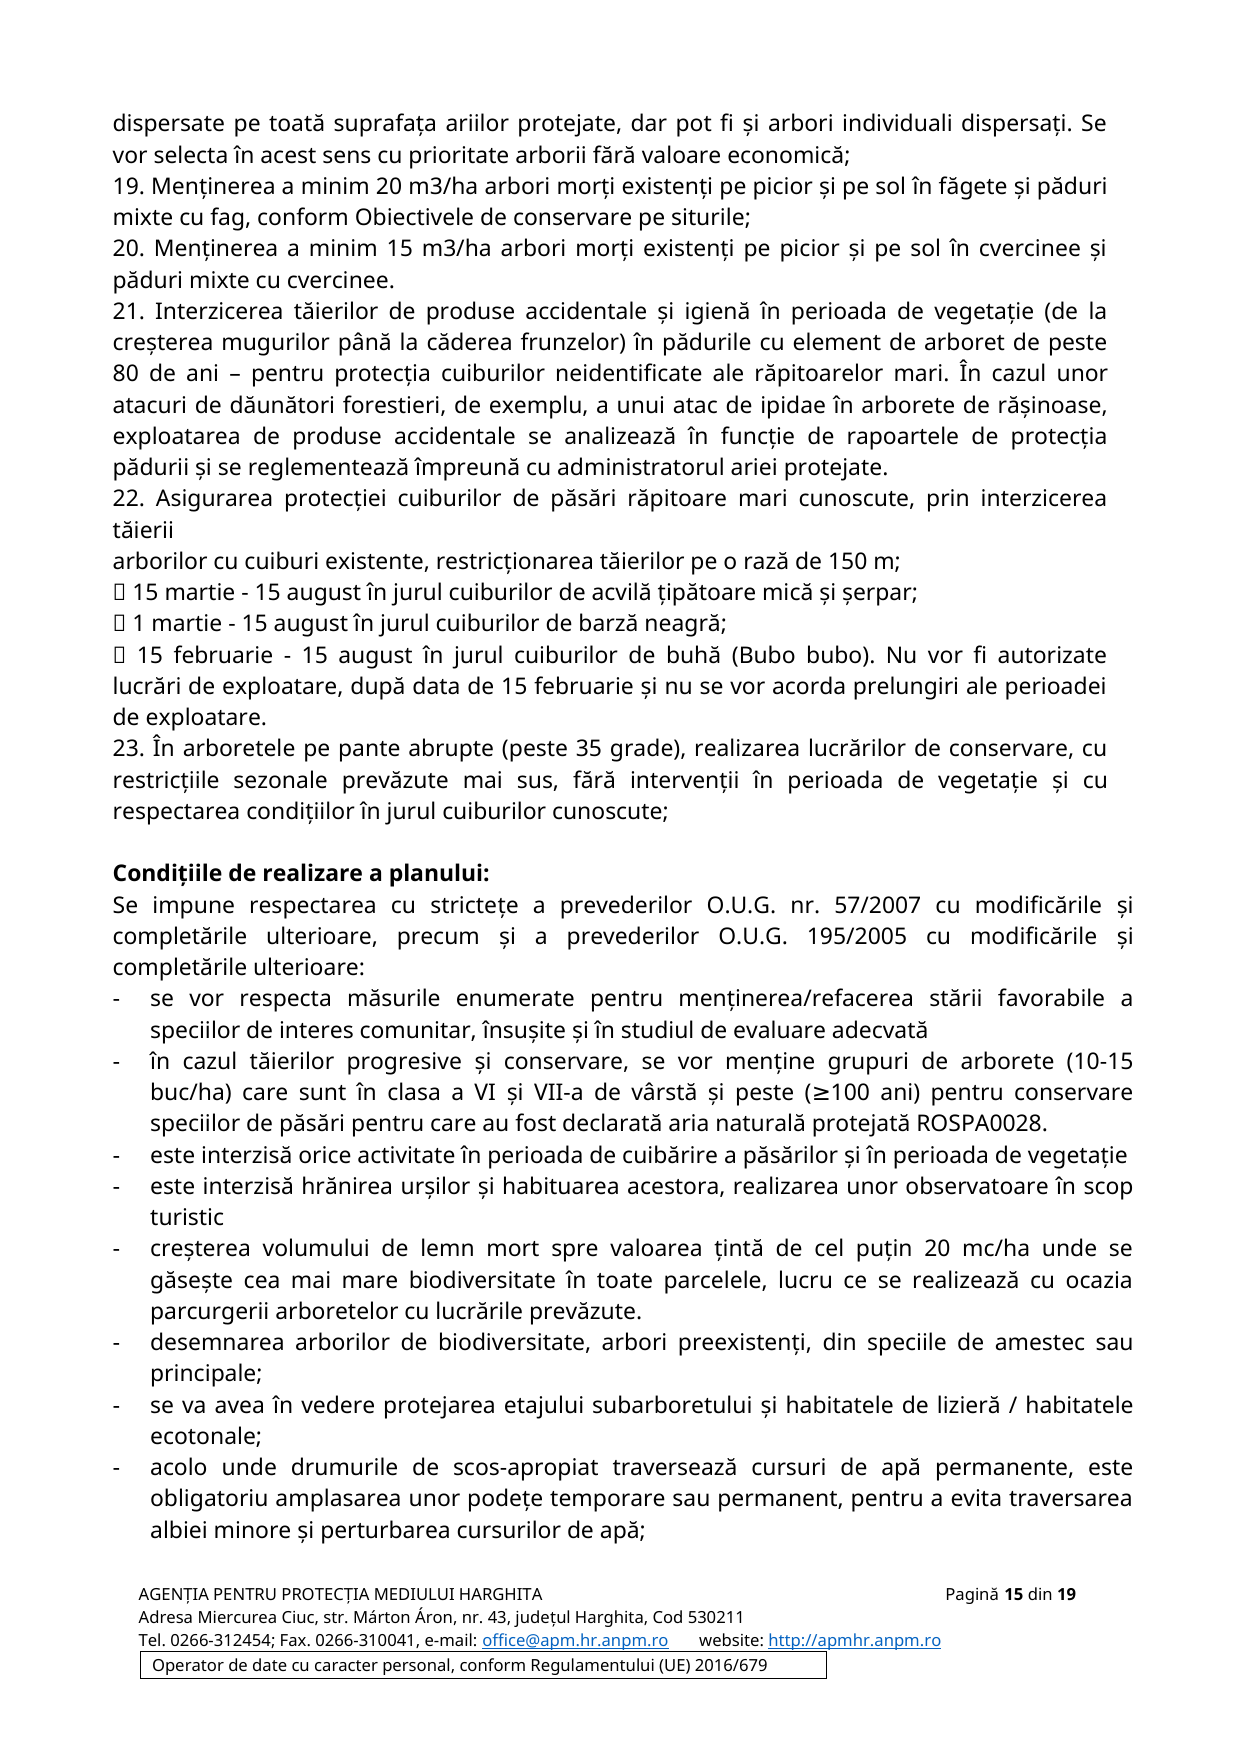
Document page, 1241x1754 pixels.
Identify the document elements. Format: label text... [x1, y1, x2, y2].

list acolo unde drumurile de scos-apropiat traversează cursuri de apă permanente, este obligatoriu amplasarea unor podețe temporare sau permanent, pentru a evita traversarea albiei minore și perturbarea cursurilor de apă; [112, 1451, 1134, 1545]
text 23. În arboretele pe pante abrupte (peste 35 grade), realizarea lucrărilor de conservare, cu restricțiile sezonale prevăzute mai sus, fără intervenții în perioada de vegetație și cu respectarea condițiilor în jurul cuiburilor cunoscute; [112, 732, 1109, 826]
list în cazul tăierilor progresive şi conservare, se vor menţine grupuri de arborete (10-15 buc/ha) care sunt în clasa a VI şi VII-a de vârstă și peste (≥100 ani) pentru conservare speciilor de păsări pentru care au fost declarată aria naturală protejată ROSPA0028. [112, 1045, 1134, 1139]
list se vor respecta măsurile enumerate pentru menținerea/refacerea stării favorabile a speciilor de interes comunitar, însușite și în studiul de evaluare adecvată [112, 982, 1134, 1045]
text Se impune respectarea cu stricteţe a prevederilor O.U.G. nr. 57/2007 cu modificările şi completările ulterioare, precum şi a prevederilor O.U.G. 195/2005 cu modificările şi completările ulterioare: [112, 889, 1134, 982]
text 20. Menținerea a minim 15 m3/ha arbori morți existenți pe picior și pe sol în cvercinee și păduri mixte cu cvercinee. [112, 232, 1109, 295]
text  15 februarie - 15 august în jurul cuiburilor de buhă (Bubo bubo). Nu vor fi autorizate lucrări de exploatare, după data de 15 februarie și nu se vor acorda prelungiri ale perioadei de exploatare. [112, 639, 1109, 732]
text 19. Menținerea a minim 20 m3/ha arbori morți existenți pe picior și pe sol în făgete și păduri mixte cu fag, conform Obiectivele de conservare pe siturile; [112, 170, 1109, 232]
list este interzisă orice activitate în perioada de cuibărire a păsărilor și în perioada de vegetație [112, 1139, 1134, 1170]
text 22. Asigurarea protecției cuiburilor de păsări răpitoare mari cunoscute, prin interzicerea tăierii [112, 482, 1109, 545]
text  15 martie - 15 august în jurul cuiburilor de acvilă țipătoare mică și șerpar; [112, 576, 1109, 607]
list se va avea în vedere protejarea etajului subarboretului și habitatele de lizieră / habitatele ecotonale; [112, 1389, 1134, 1451]
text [112, 107, 1109, 170]
text  1 martie - 15 august în jurul cuiburilor de barză neagră; [112, 607, 1109, 639]
list este interzisă hrănirea urșilor și habituarea acestora, realizarea unor observatoare în scop turistic [112, 1170, 1134, 1232]
text Condiţiile de realizare a planului: [112, 857, 1134, 889]
text arborilor cu cuiburi existente, restricționarea tăierilor pe o rază de 150 m; [112, 545, 1109, 576]
list creșterea volumului de lemn mort spre valoarea țintă de cel puțin 20 mc/ha unde se găseşte cea mai mare biodiversitate în toate parcelele, lucru ce se realizează cu ocazia parcurgerii arboretelor cu lucrările prevăzute. [112, 1232, 1134, 1326]
text 21. Interzicerea tăierilor de produse accidentale și igienă în perioada de vegetație (de la creșterea mugurilor până la căderea frunzelor) în pădurile cu element de arboret de peste 80 de ani – pentru protecția cuiburilor neidentificate ale răpitoarelor mari. În cazul unor atacuri de dăunători forestieri, de exemplu, a unui atac de ipidae în arborete de rășinoase, exploatarea de produse accidentale se analizează în funcție de rapoartele de protecția pădurii și se reglementează împreună cu administratorul ariei protejate. [112, 295, 1109, 482]
list desemnarea arborilor de biodiversitate, arbori preexistenți, din speciile de amestec sau principale; [112, 1326, 1134, 1389]
